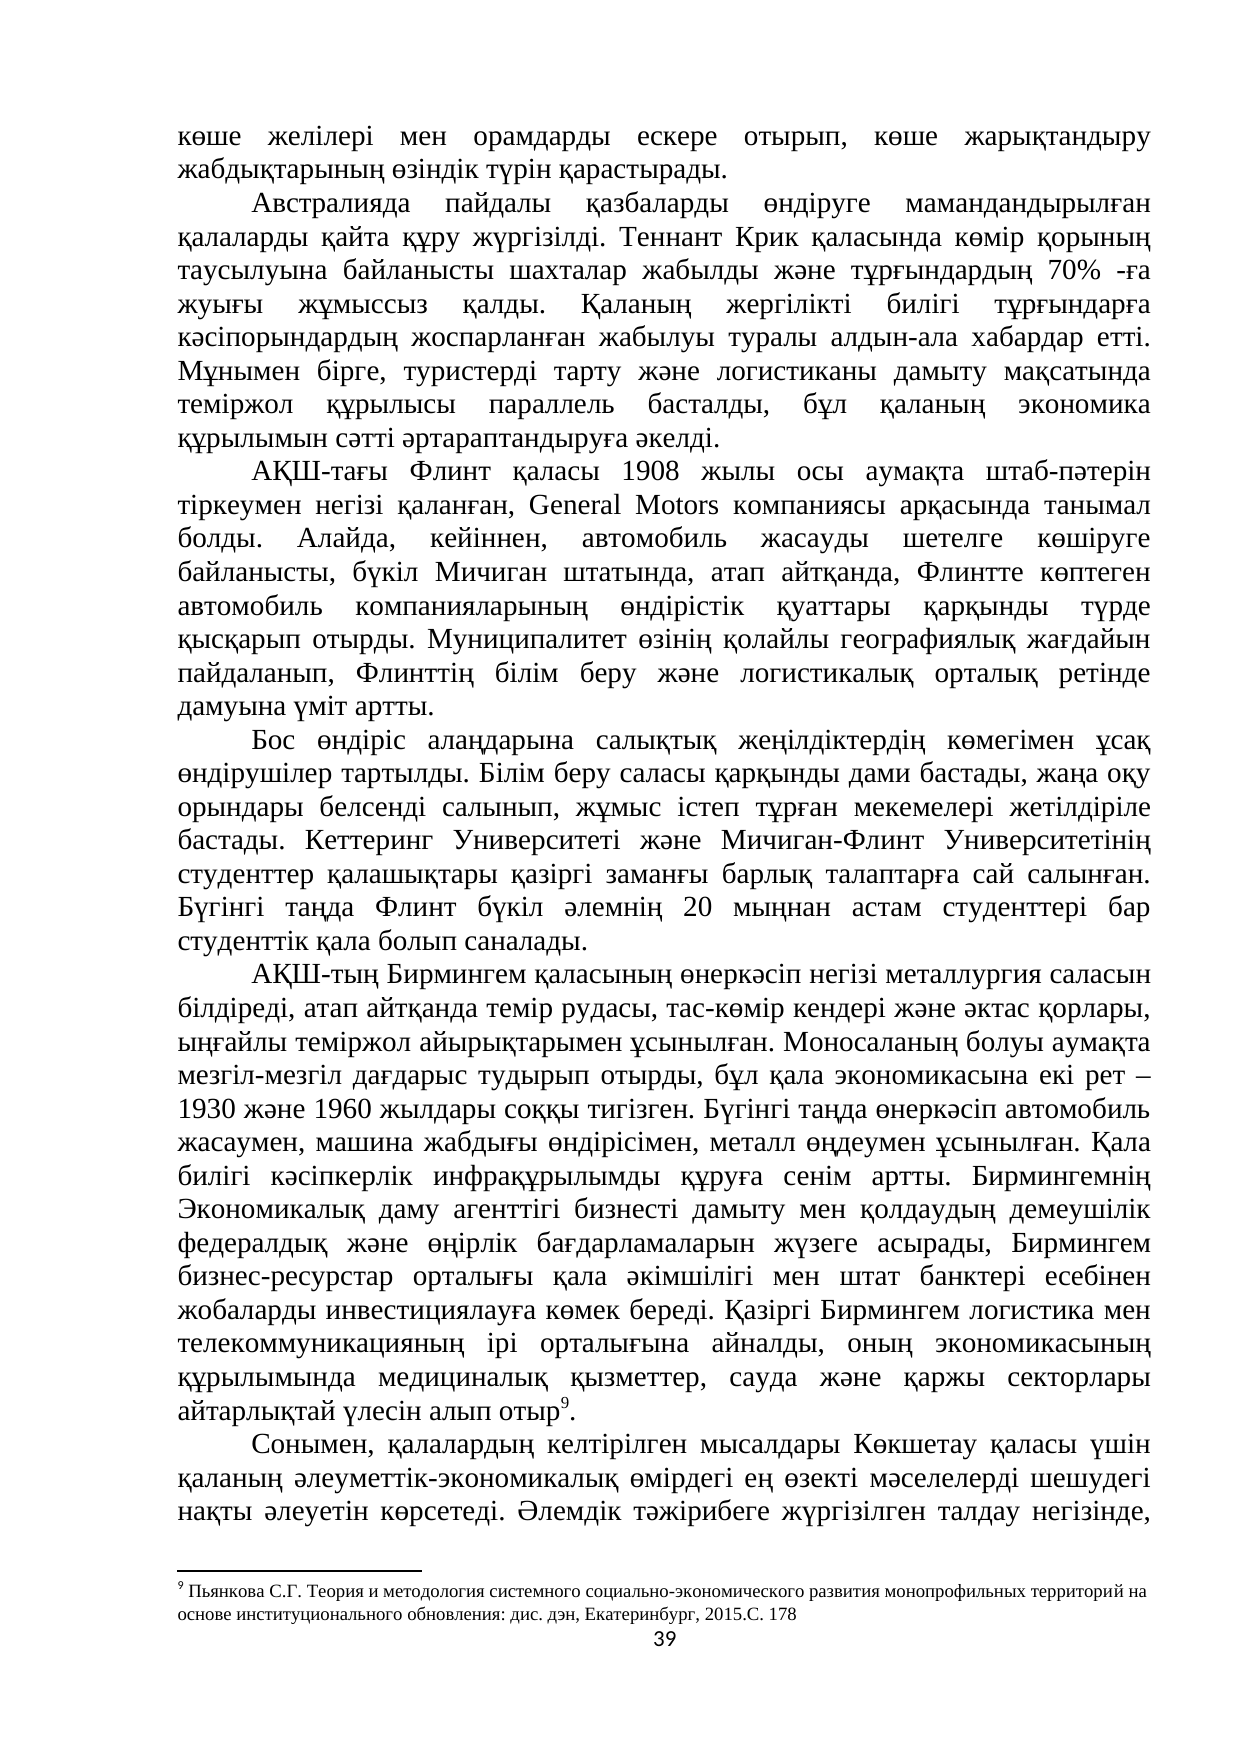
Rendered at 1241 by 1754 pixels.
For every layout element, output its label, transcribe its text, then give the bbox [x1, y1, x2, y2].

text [177, 118, 1152, 185]
text Австралияда пайдалы қазбаларды өндіруге мамандандырылған қалаларды қайта құру жүргізілді. Теннант Крик қаласында көмір қорының таусылуына байланысты шахталар жабылды және тұрғындардың 70% -ға жуығы жұмыссыз қалды. Қаланың жергілікті билігі тұрғындарға кәсіпорындардың жоспарланған жабылуы туралы алдын-ала хабардар етті. Мұнымен бірге, туристерді тарту және логистиканы дамыту мақсатында теміржол құрылысы параллель басталды, бұл қаланың экономика құрылымын сәтті әртараптандыруға әкелді. [177, 185, 1152, 453]
text Бос өндіріс алаңдарына салықтық жеңілдіктердің көмегімен ұсақ өндірушілер тартылды. Білім беру саласы қарқынды дами бастады, жаңа оқу орындары белсенді салынып, жұмыс істеп тұрған мекемелері жетілдіріле бастады. Кеттеринг Университеті және Мичиган-Флинт Университетінің студенттер қалашықтары қазіргі заманғы барлық талаптарға сай салынған. Бүгінгі таңда Флинт бүкіл әлемнің 20 мыңнан астам студенттері бар студенттік қала болып саналады. [177, 722, 1152, 957]
text АҚШ-тағы Флинт қаласы 1908 жылы осы аумақта штаб-пәтерін тіркеумен негізі қаланған, General Motors компаниясы арқасында танымал болды. Алайда, кейіннен, автомобиль жасауды шетелге көшіруге байланысты, бүкіл Мичиган штатында, атап айтқанда, Флинтте көптеген автомобиль компанияларының өндірістік қуаттары қарқынды түрде қысқарып отырды. Муниципалитет өзінің қолайлы географиялық жағдайын пайдаланып, Флинттің білім беру және логистикалық орталық ретінде дамуына үміт артты. [177, 453, 1152, 722]
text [177, 1426, 1152, 1527]
text АҚШ-тың Бирмингем қаласының өнеркәсіп негізі металлургия саласын білдіреді, атап айтқанда темір рудасы, тас-көмір кендері және әктас қорлары, ыңғайлы теміржол айырықтарымен ұсынылған. Моносаланың болуы аумақта мезгіл-мезгіл дағдарыс тудырып отырды, бұл қала экономикасына екі рет – 1930 және 1960 жылдары соққы тигізген. Бүгінгі таңда өнеркәсіп автомобиль жасаумен, машина жабдығы өндірісімен, металл өңдеумен ұсынылған. Қала билігі кәсіпкерлік инфрақұрылымды құруға сенім артты. Бирмингемнің Экономикалық даму агенттігі бизнесті дамыту мен қолдаудың демеушілік федералдық және өңірлік бағдарламаларын жүзеге асырады, Бирмингем бизнес-ресурстар орталығы қала әкімшілігі мен штат банктері есебінен жобаларды инвестициялауға көмек береді. Қазіргі Бирмингем логистика мен телекоммуникацияның ірі орталығына айналды, оның экономикасының құрылымында медициналық қызметтер, сауда және қаржы секторлары айтарлықтай үлесін алып отыр. [177, 957, 1152, 1426]
